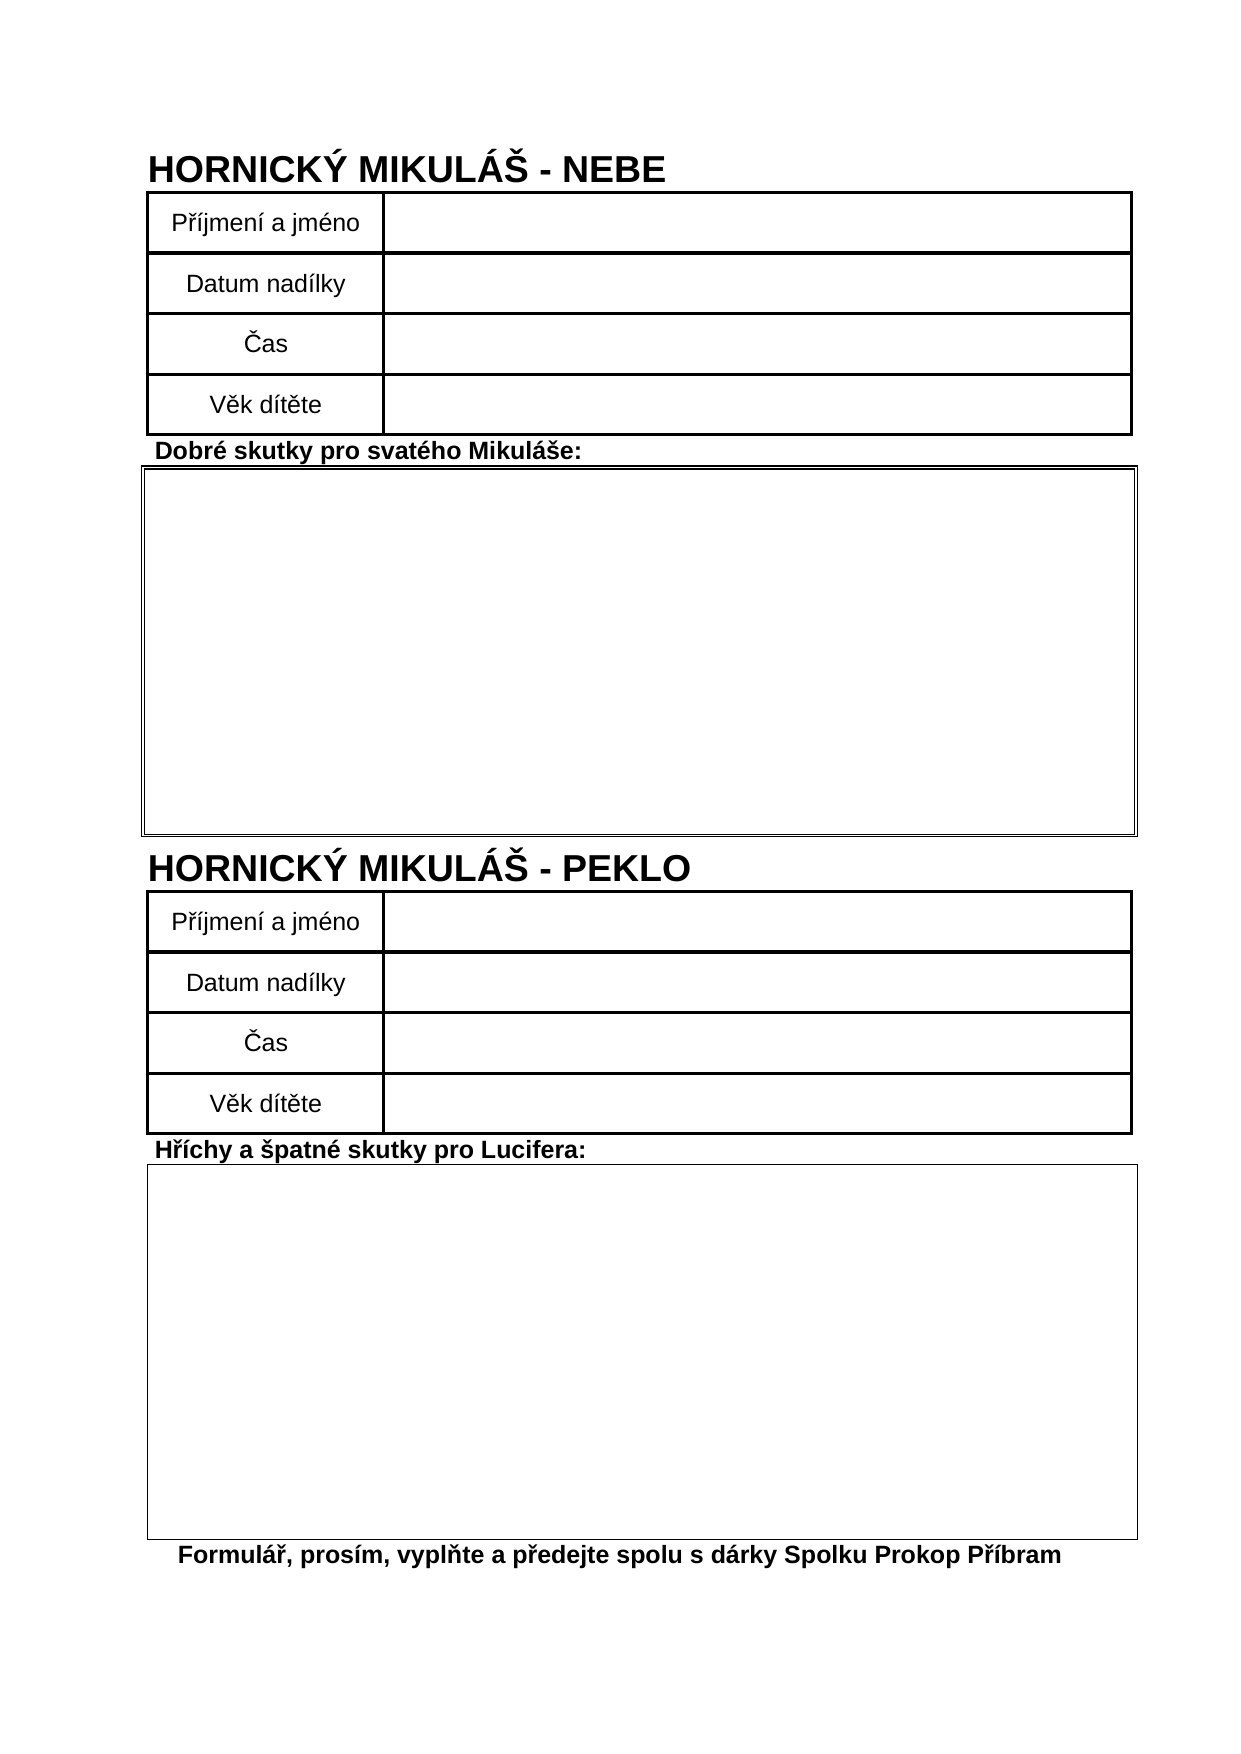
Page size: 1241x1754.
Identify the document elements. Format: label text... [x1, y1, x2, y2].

table_cell Věk dítěte [149, 376, 382, 433]
table_header Příjmení a jméno [149, 194, 382, 251]
table_header [577, 470, 1134, 834]
table_header [145, 470, 577, 834]
text Hříchy a špatné skutky pro Lucifera: [148, 1135, 1093, 1164]
table_cell Datum nadílky [149, 954, 382, 1011]
table_cell [385, 315, 1130, 373]
table_cell Čas [149, 315, 382, 373]
table_header [385, 194, 1130, 251]
table_header [385, 893, 1130, 950]
table_header Příjmení a jméno [149, 893, 382, 950]
table_cell [385, 954, 1130, 1011]
table_cell [385, 1014, 1130, 1072]
table_header [148, 1165, 1137, 1539]
text Formulář, prosím, vyplňte a předejte spolu s dárky Spolku Prokop Příbram [148, 1540, 1093, 1569]
table_cell Datum nadílky [149, 255, 382, 312]
table_cell [385, 255, 1130, 312]
table_cell Čas [149, 1014, 382, 1072]
table_cell Věk dítěte [149, 1075, 382, 1132]
table_cell [385, 1075, 1130, 1132]
text HORNICKÝ MIKULÁŠ - PEKLO [148, 847, 1093, 890]
table_cell [385, 376, 1130, 433]
text Dobré skutky pro svatého Mikuláše: [148, 436, 1093, 465]
text HORNICKÝ MIKULÁŠ - NEBE [148, 148, 1093, 191]
